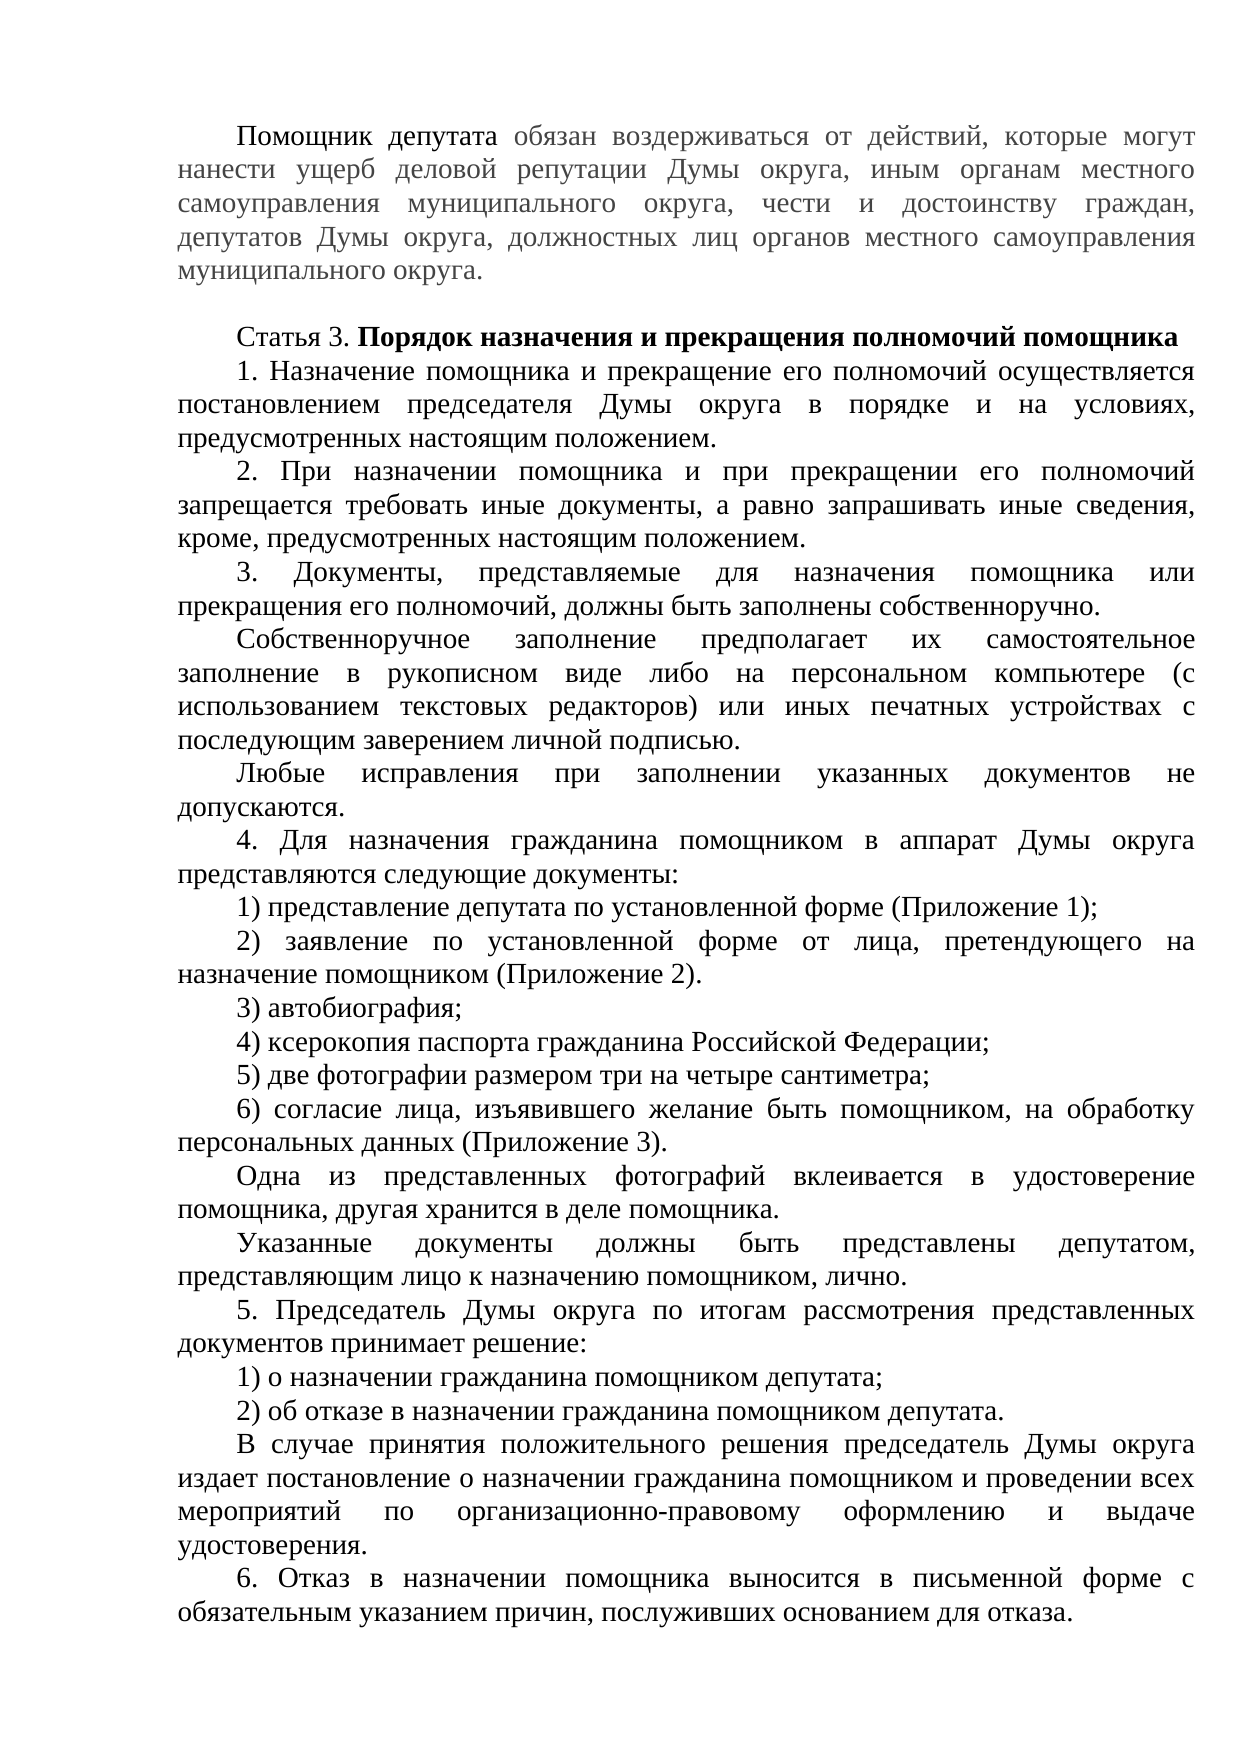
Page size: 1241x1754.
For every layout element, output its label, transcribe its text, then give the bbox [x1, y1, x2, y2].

text 6. Отказ в назначении помощника выносится в письменной форме с обязательным указанием причин, послуживших основанием для отказа. [177, 1560, 1196, 1627]
text 1. Назначение помощника и прекращение его полномочий осуществляется постановлением председателя Думы округа в порядке и на условиях, предусмотренных настоящим положением. [177, 353, 1196, 453]
text Указанные документы должны быть представлены депутатом, представляющим лицо к назначению помощником, лично. [177, 1225, 1196, 1292]
text 3) автобиография; [177, 990, 1196, 1024]
text 2) об отказе в назначении гражданина помощником депутата. [177, 1393, 1196, 1426]
text Статья 3. Порядок назначения и прекращения полномочий помощника [177, 319, 1196, 353]
text 1) представление депутата по установленной форме (Приложение 1); [177, 889, 1196, 923]
text 1) о назначении гражданина помощником депутата; [177, 1359, 1196, 1393]
text 5. Председатель Думы округа по итогам рассмотрения представленных документов принимает решение: [177, 1292, 1196, 1359]
text 5) две фотографии размером три на четыре сантиметра; [177, 1057, 1196, 1091]
text Помощник депутата обязан воздерживаться от действий, которые могут нанести ущерб деловой репутации Думы округа, иным органам местного самоуправления муниципального округа, чести и достоинству граждан, депутатов Думы округа, должностных лиц органов местного самоуправления муниципального округа. [177, 118, 1196, 286]
text 4. Для назначения гражданина помощником в аппарат Думы округа представляются следующие документы: [177, 822, 1196, 889]
text 3. Документы, представляемые для назначения помощника или прекращения его полномочий, должны быть заполнены собственноручно. [177, 554, 1196, 621]
text 2. При назначении помощника и при прекращении его полномочий запрещается требовать иные документы, а равно запрашивать иные сведения, кроме, предусмотренных настоящим положением. [177, 453, 1196, 554]
text 6) согласие лица, изъявившего желание быть помощником, на обработку персональных данных (Приложение 3). [177, 1091, 1196, 1158]
text Собственноручное заполнение предполагает их самостоятельное заполнение в рукописном виде либо на персональном компьютере (с использованием текстовых редакторов) или иных печатных устройствах с последующим заверением личной подписью. [177, 621, 1196, 755]
text 4) ксерокопия паспорта гражданина Российской Федерации; [177, 1024, 1196, 1057]
text В случае принятия положительного решения председатель Думы округа издает постановление о назначении гражданина помощником и проведении всех мероприятий по организационно-правовому оформлению и выдаче удостоверения. [177, 1426, 1196, 1560]
text 2) заявление по установленной форме от лица, претендующего на назначение помощником (Приложение 2). [177, 923, 1196, 990]
text Одна из представленных фотографий вклеивается в удостоверение помощника, другая хранится в деле помощника. [177, 1158, 1196, 1225]
text Любые исправления при заполнении указанных документов не допускаются. [177, 755, 1196, 822]
